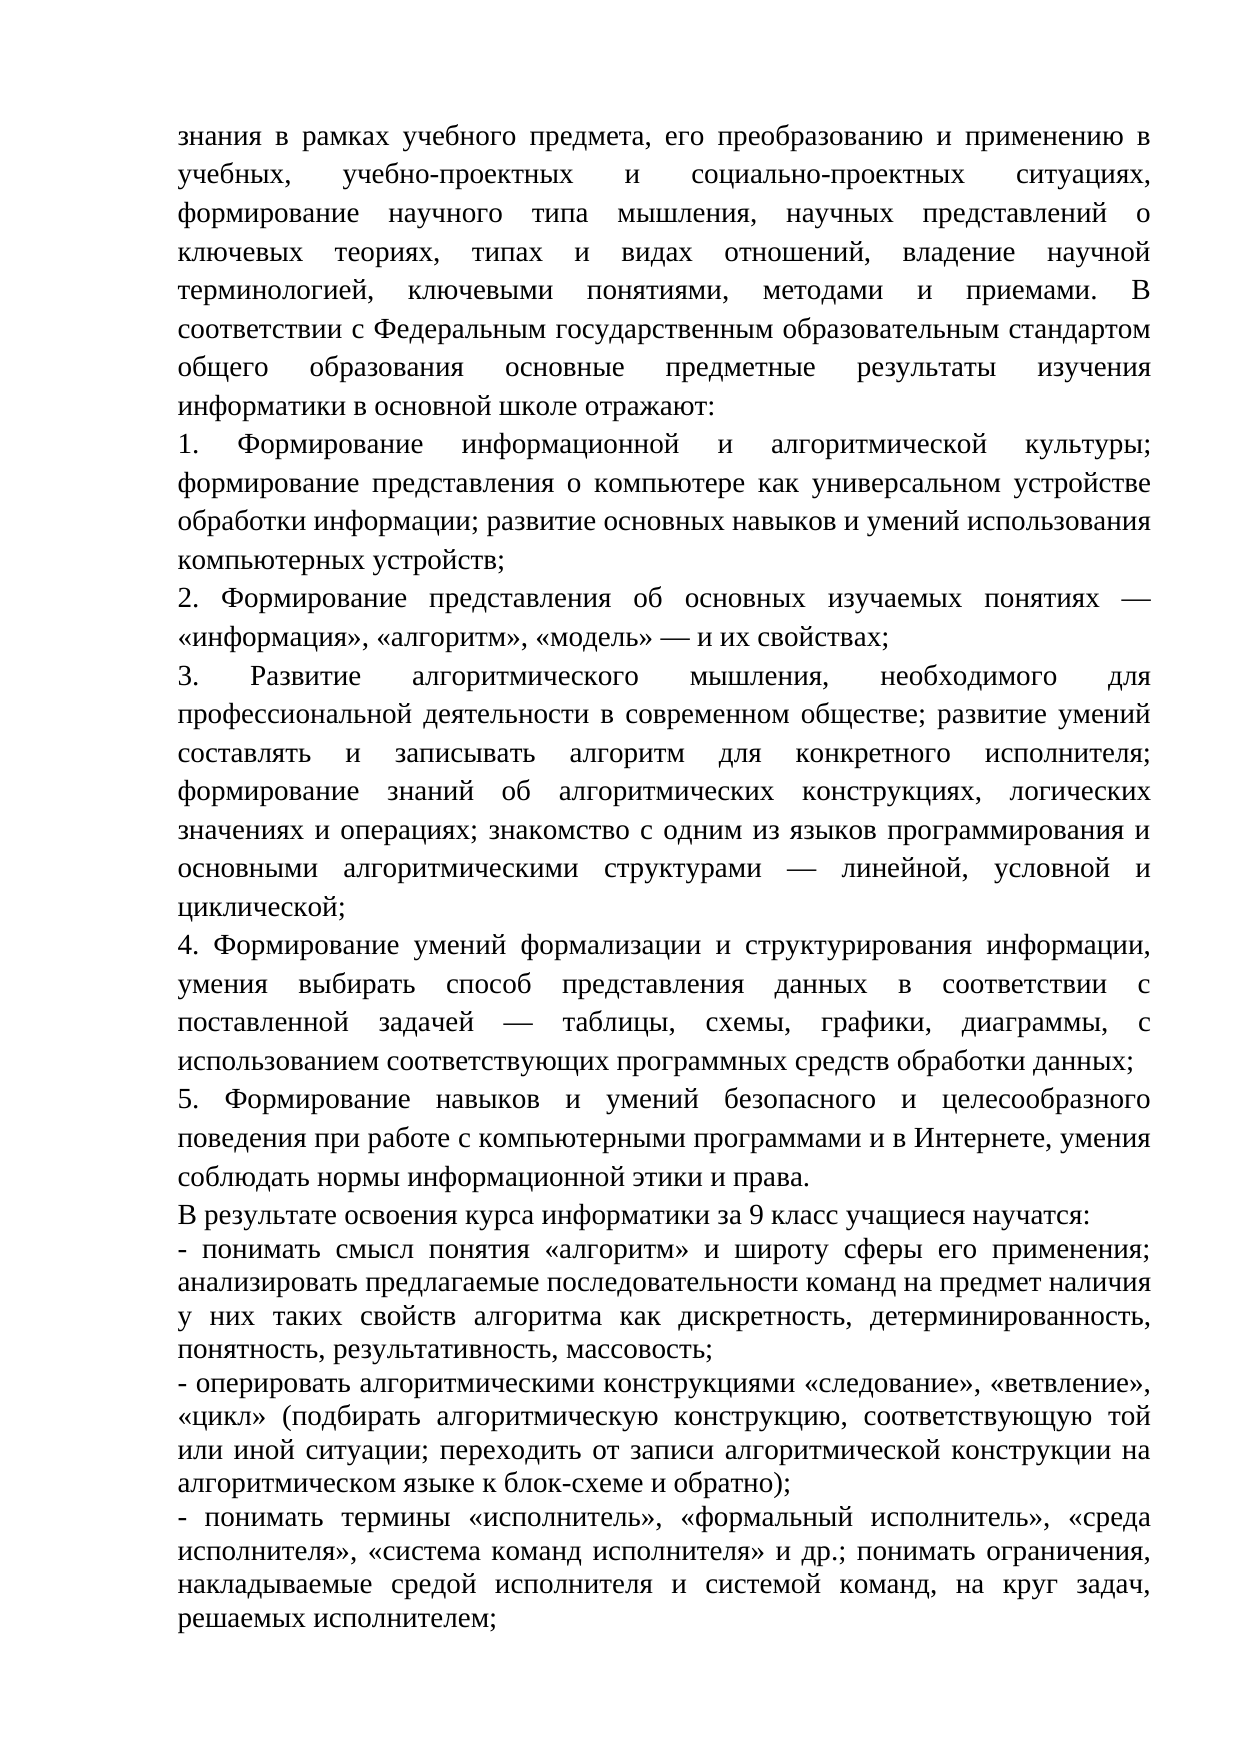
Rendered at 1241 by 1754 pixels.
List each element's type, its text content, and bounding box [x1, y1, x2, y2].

text 3. Развитие алгоритмического мышления, необходимого для профессиональной деятельности в современном обществе; развитие умений составлять и записывать алгоритм для конкретного исполнителя; формирование знаний об алгоритмических конструкциях, логических значениях и операциях; знакомство с одним из языков программирования и основными алгоритмическими структурами — линейной, условной и циклической; [177, 658, 1152, 922]
text 2. Формирование представления об основных изучаемых понятиях — «информация», «алгоритм», «модель» — и их свойствах; [177, 581, 1152, 653]
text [177, 118, 1152, 421]
text 4. Формирование умений формализации и структурирования информации, умения выбирать способ представления данных в соответствии с поставленной задачей — таблицы, схемы, графики, диаграммы, с использованием соответствующих программных средств обработки данных; [177, 927, 1152, 1077]
text 1. Формирование информационной и алгоритмической культуры; формирование представления о компьютере как универсальном устройстве обработки информации; развитие основных навыков и умений использования компьютерных устройств; [177, 426, 1152, 576]
text - понимать смысл понятия «алгоритм» и широту сферы его применения; анализировать предлагаемые последовательности команд на предмет наличия у них таких свойств алгоритма как дискретность, детерминированность, понятность, результативность, массовость; [177, 1231, 1152, 1365]
text В результате освоения курса информатики за 9 класс учащиеся научатся: [177, 1197, 1152, 1231]
text - понимать термины «исполнитель», «формальный исполнитель», «среда исполнителя», «система команд исполнителя» и др.; понимать ограничения, накладываемые средой исполнителя и системой команд, на круг задач, решаемых исполнителем; [177, 1499, 1152, 1633]
text - оперировать алгоритмическими конструкциями «следование», «ветвление», «цикл» (подбирать алгоритмическую конструкцию, соответствующую той или иной ситуации; переходить от записи алгоритмической конструкции на алгоритмическом языке к блок-схеме и обратно); [177, 1365, 1152, 1499]
text 5. Формирование навыков и умений безопасного и целесообразного поведения при работе с компьютерными программами и в Интернете, умения соблюдать нормы информационной этики и права. [177, 1082, 1152, 1192]
